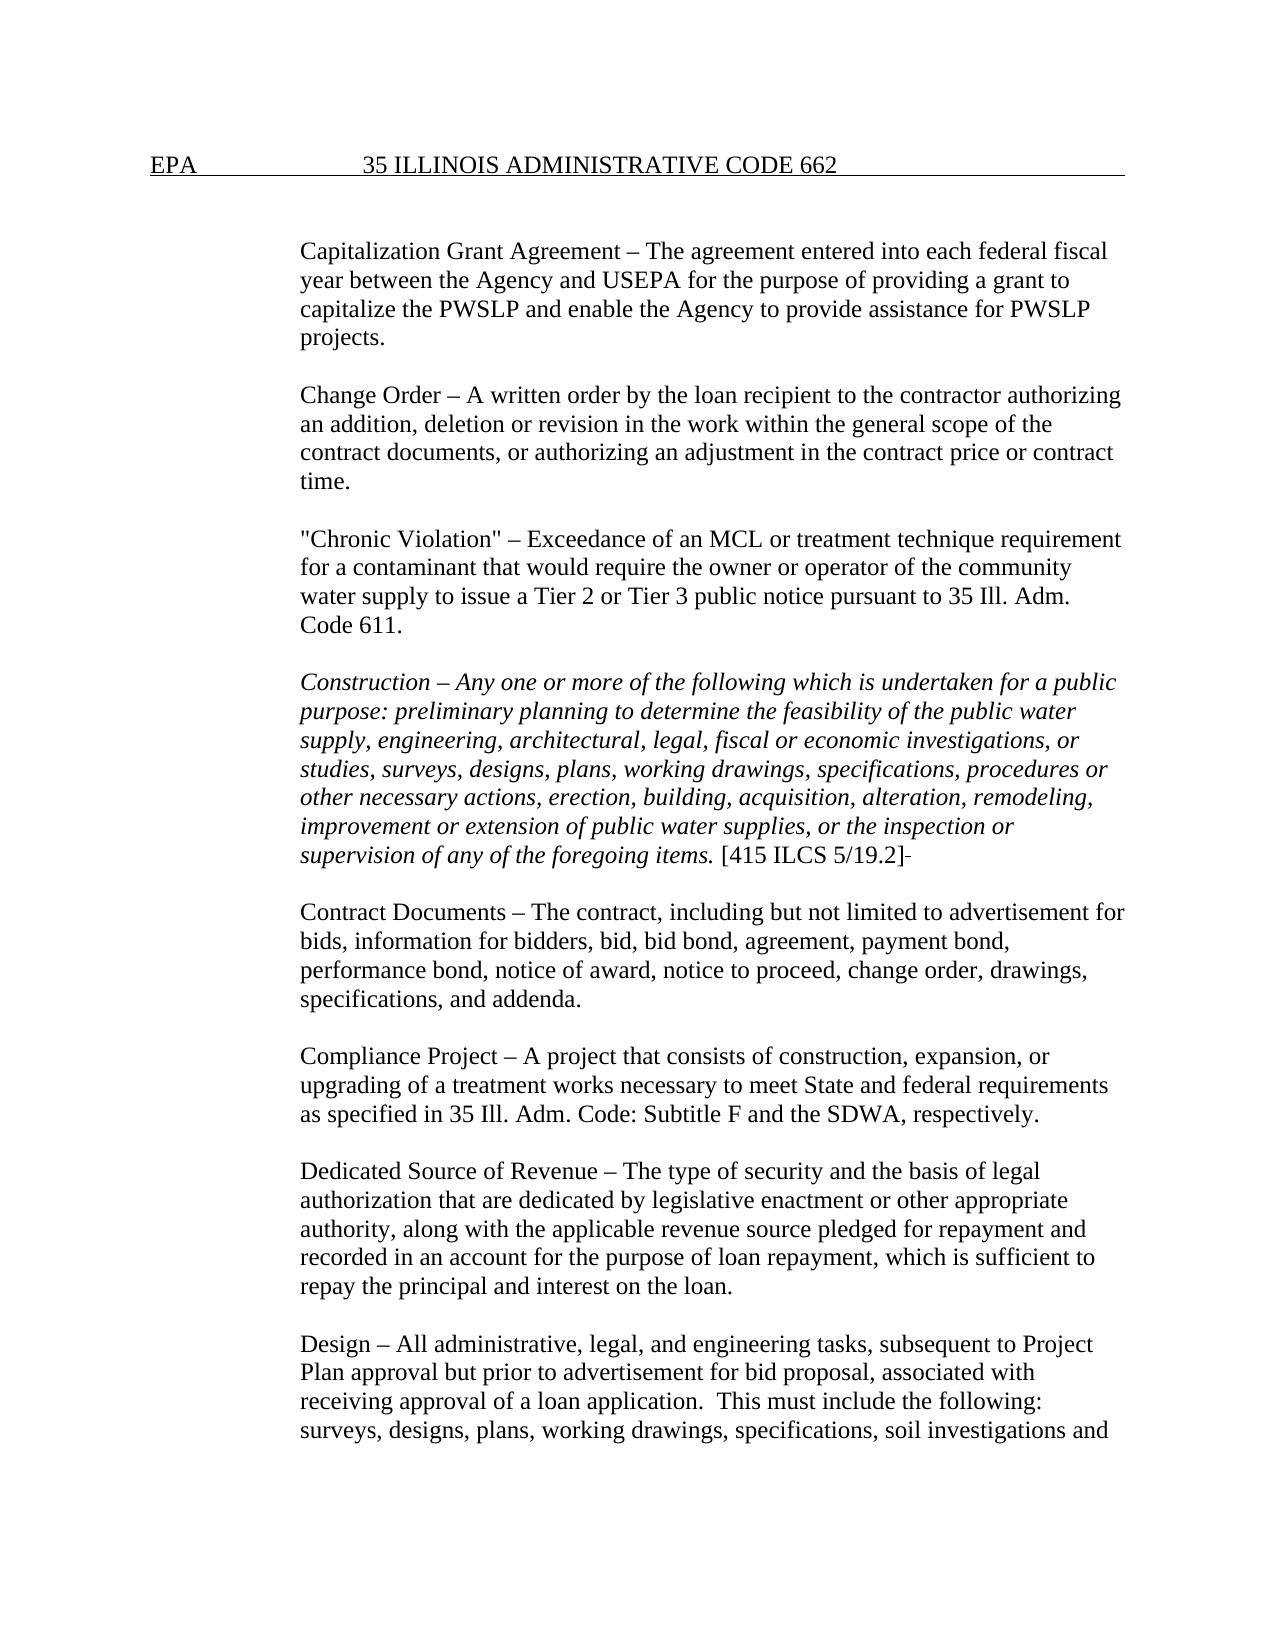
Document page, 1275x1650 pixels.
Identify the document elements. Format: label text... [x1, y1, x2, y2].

text Construction – Any one or more of the following which is undertaken for a public purpose: preliminary planning to determine the feasibility of the public water supply, engineering, architectural, legal, fiscal or economic investigations, or studies, surveys, designs, plans, working drawings, specifications, procedures or other necessary actions, erection, building, acquisition, alteration, remodeling, improvement or extension of public water supplies, or the inspection or supervision of any of the foregoing items. [415 ILCS 5/19.2] [300, 667, 1125, 869]
text "Chronic Violation" – Exceedance of an MCL or treatment technique requirement for a contaminant that would require the owner or operator of the community water supply to issue a Tier 2 or Tier 3 public notice pursuant to 35 Ill. Adm. Code 611. [300, 524, 1125, 639]
text Contract Documents – The contract, including but not limited to advertisement for bids, information for bidders, bid, bid bond, agreement, payment bond, performance bond, notice of award, notice to proceed, change order, drawings, specifications, and addenda. [300, 897, 1125, 1012]
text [300, 1329, 1125, 1444]
text Change Order – A written order by the loan recipient to the contractor authorizing an addition, deletion or revision in the work within the general scope of the contract documents, or authorizing an adjustment in the contract price or contract time. [300, 380, 1125, 495]
text Dedicated Source of Revenue – The type of security and the basis of legal authorization that are dedicated by legislative enactment or other appropriate authority, along with the applicable revenue source pledged for repayment and recorded in an account for the purpose of loan repayment, which is sufficient to repay the principal and interest on the loan. [300, 1156, 1125, 1300]
text Compliance Project – A project that consists of construction, expansion, or upgrading of a treatment works necessary to meet State and federal requirements as specified in 35 Ill. Adm. Code: Subtitle F and the SDWA, respectively. [300, 1041, 1125, 1127]
text Capitalization Grant Agreement – The agreement entered into each federal fiscal year between the Agency and USEPA for the purpose of providing a grant to capitalize the PWSLP and enable the Agency to provide assistance for PWSLP projects. [300, 236, 1125, 351]
